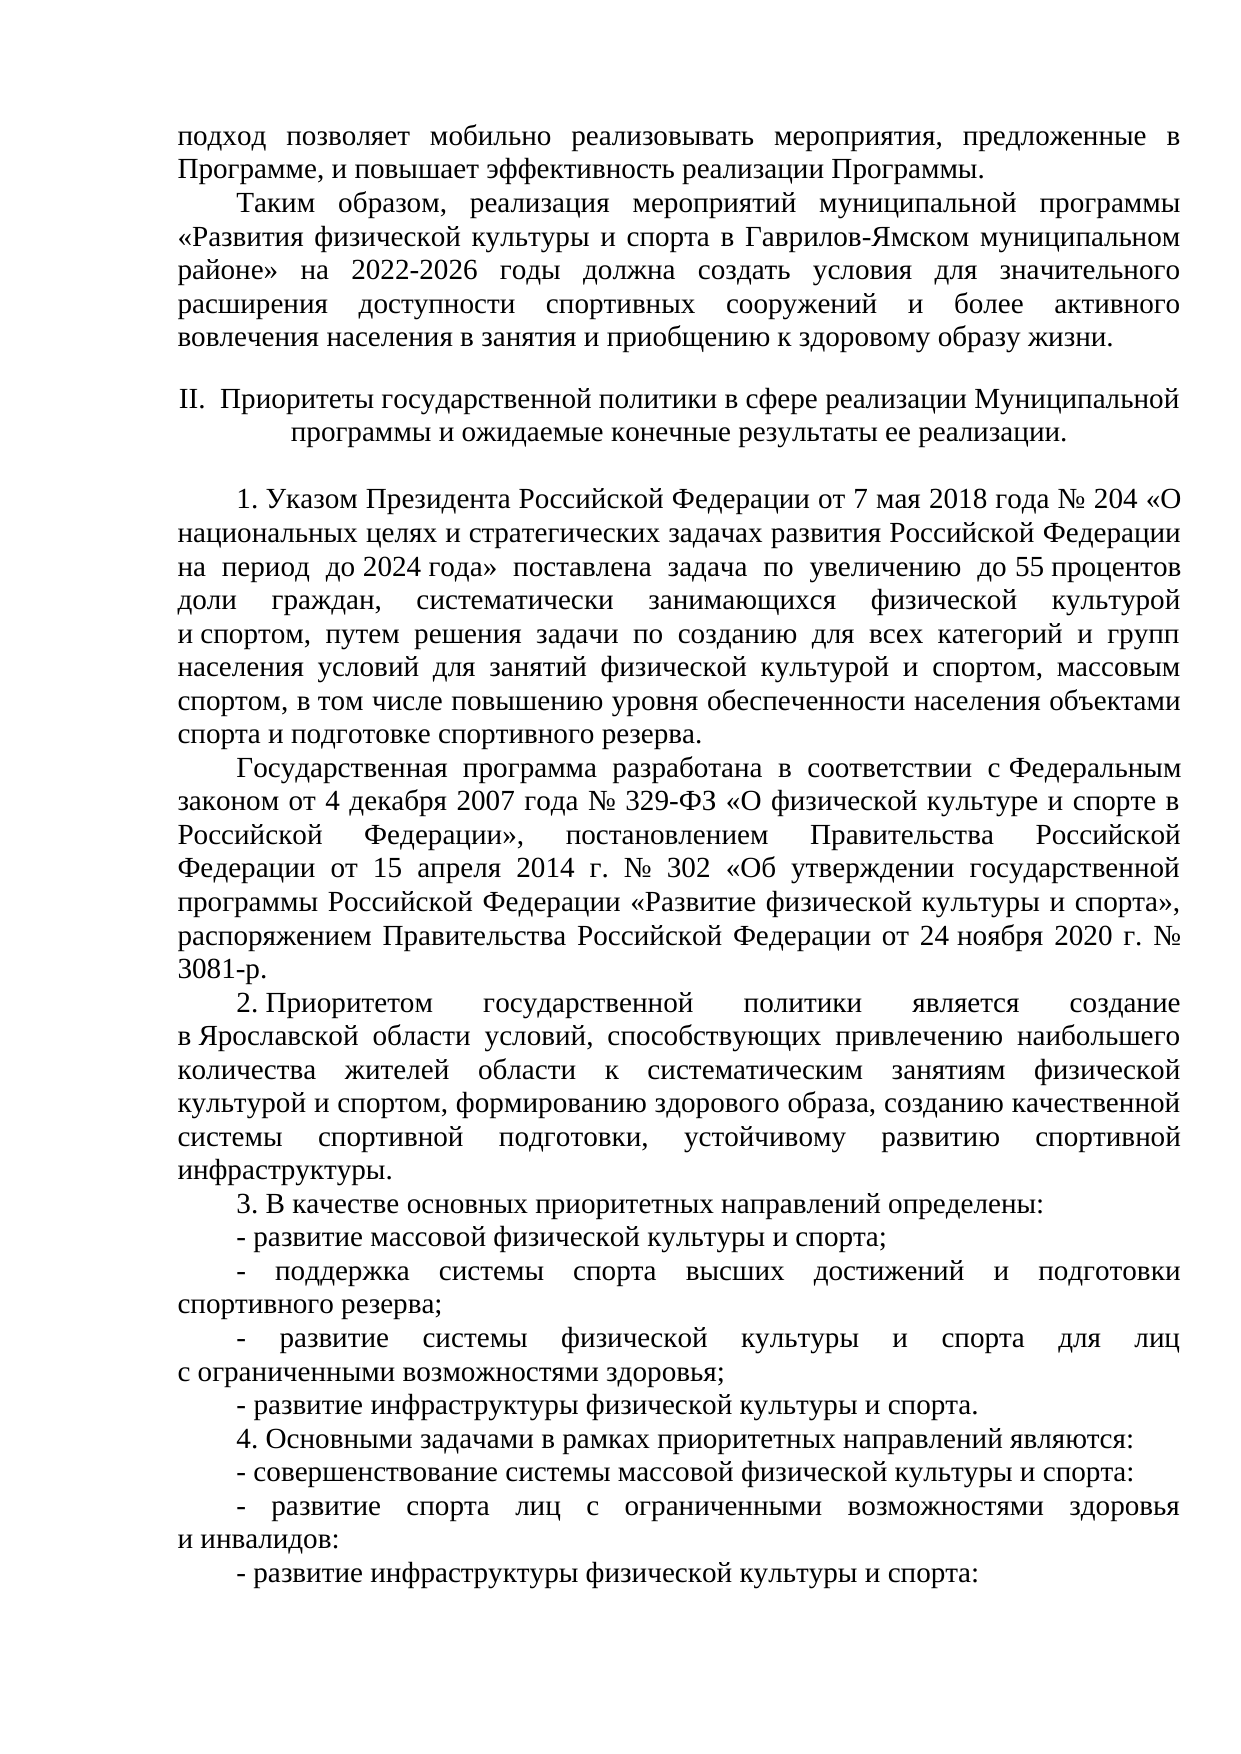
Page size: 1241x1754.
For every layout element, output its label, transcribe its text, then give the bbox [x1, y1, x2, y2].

text - развитие системы физической культуры и спорта для лиц с ограниченными возможностями здоровья; [177, 1320, 1181, 1387]
text 4. Основными задачами в рамках приоритетных направлений являются: [177, 1421, 1181, 1454]
text 1. Указом Президента Российской Федерации от 7 мая 2018 года № 204 «О национальных целях и стратегических задачах развития Российской Федерации на период до 2024 года» поставлена задача по увеличению до 55 процентов доли граждан, систематически занимающихся физической культурой и спортом, путем решения задачи по созданию для всех категорий и групп населения условий для занятий физической культурой и спортом, массовым спортом, в том числе повышению уровня обеспеченности населения объектами спорта и подготовке спортивного резерва. [177, 482, 1181, 750]
text Таким образом, реализация мероприятий муниципальной программы «Развития физической культуры и спорта в Гаврилов-Ямском муниципальном районе» на 2022-2026 годы должна создать условия для значительного расширения доступности спортивных сооружений и более активного вовлечения населения в занятия и приобщению к здоровому образу жизни. [177, 185, 1181, 353]
text - совершенствование системы массовой физической культуры и спорта: [177, 1454, 1181, 1488]
text 3. В качестве основных приоритетных направлений определены: [177, 1186, 1181, 1219]
text Государственная программа разработана в соответствии с Федеральным законом от 4 декабря 2007 года № 329-ФЗ «О физической культуре и спорте в Российской Федерации», постановлением Правительства Российской Федерации от 15 апреля 2014 г. № 302 «Об утверждении государственной программы Российской Федерации «Развитие физической культуры и спорта», распоряжением Правительства Российской Федерации от 24 ноября 2020 г. № 3081-р. [177, 750, 1181, 985]
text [177, 118, 1181, 185]
text - развитие инфраструктуры физической культуры и спорта: [177, 1555, 1181, 1588]
text - развитие спорта лиц с ограниченными возможностями здоровья и инвалидов: [177, 1488, 1181, 1555]
text - развитие массовой физической культуры и спорта; [177, 1219, 1181, 1253]
text - поддержка системы спорта высших достижений и подготовки спортивного резерва; [177, 1253, 1181, 1320]
text - развитие инфраструктуры физической культуры и спорта. [177, 1387, 1181, 1421]
text II. Приоритеты государственной политики в сфере реализации Муниципальной программы и ожидаемые конечные результаты ее реализации. [177, 381, 1181, 448]
text 2. Приоритетом государственной политики является создание в Ярославской области условий, способствующих привлечению наибольшего количества жителей области к систематическим занятиям физической культурой и спортом, формированию здорового образа, созданию качественной системы спортивной подготовки, устойчивому развитию спортивной инфраструктуры. [177, 985, 1181, 1186]
